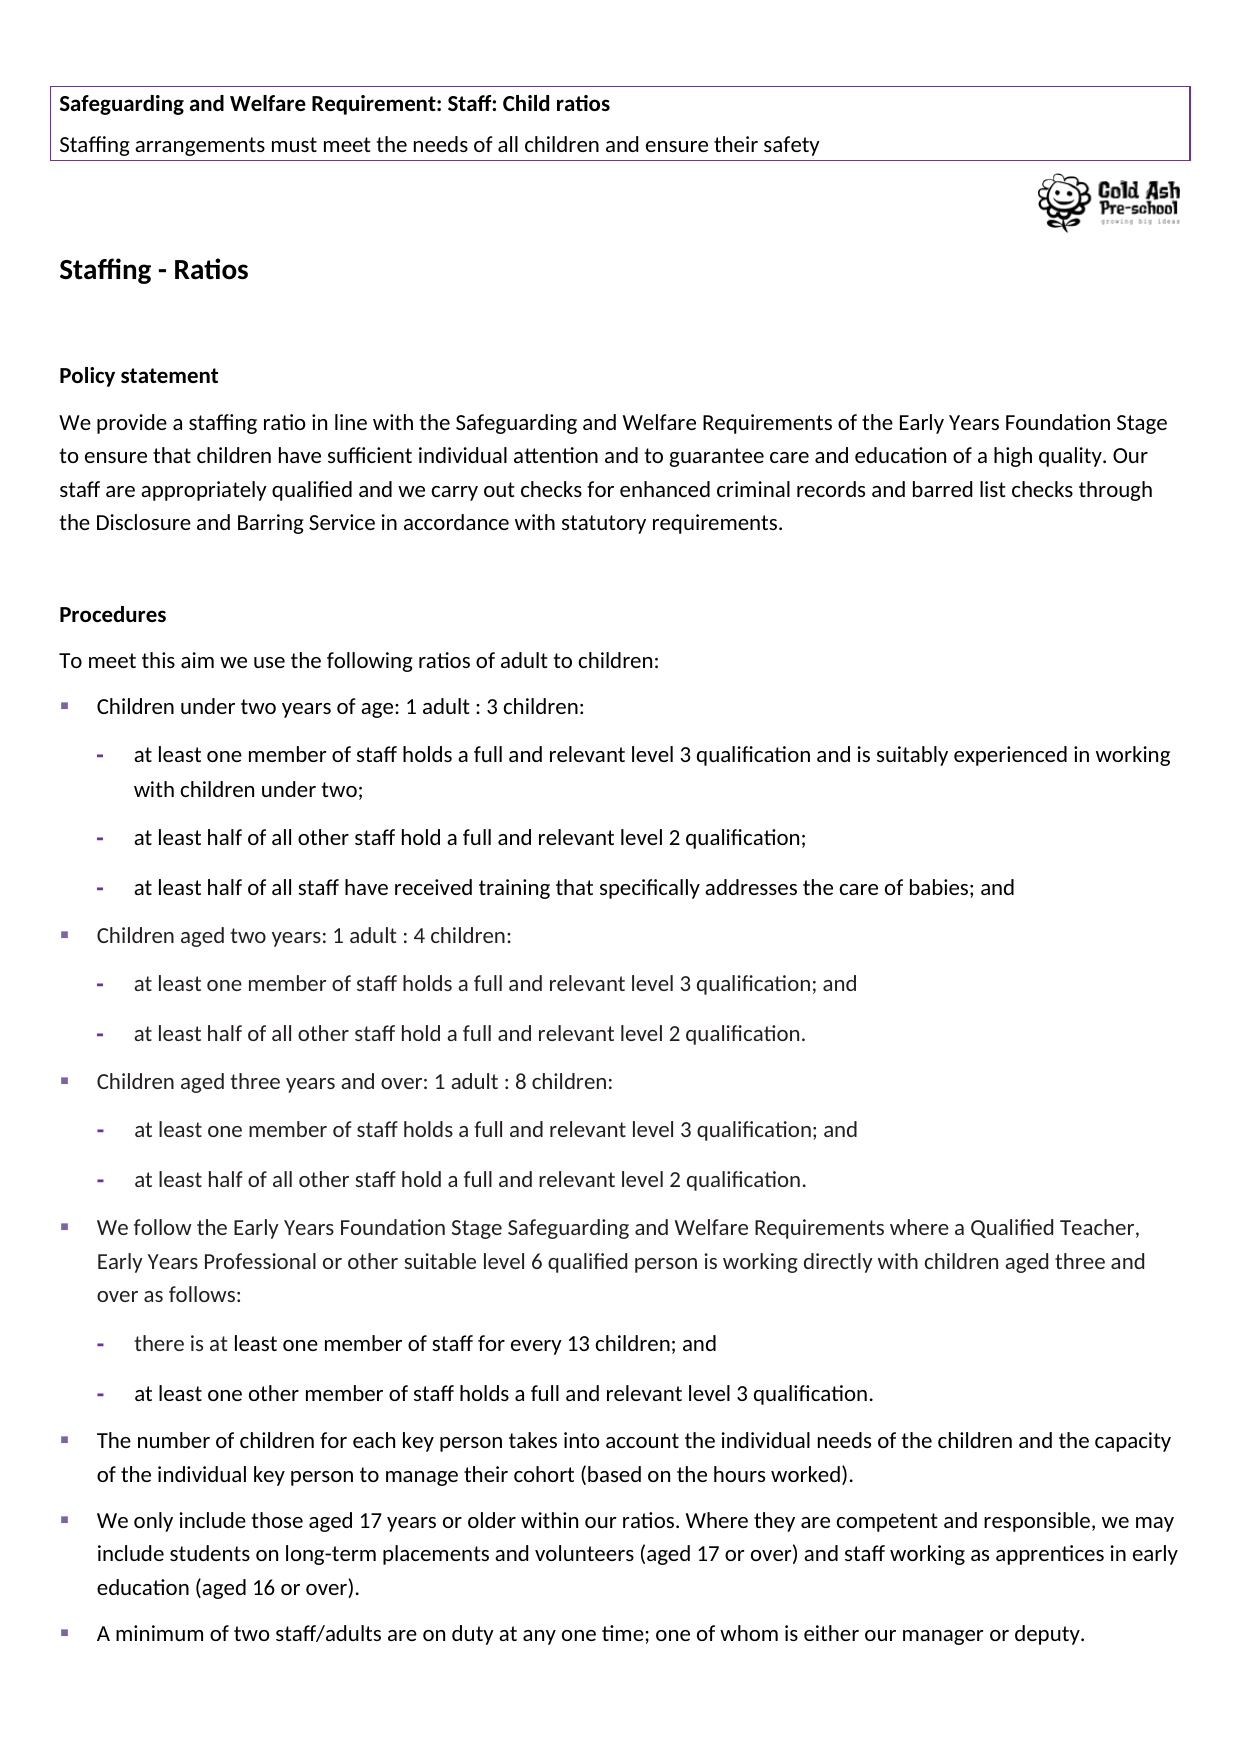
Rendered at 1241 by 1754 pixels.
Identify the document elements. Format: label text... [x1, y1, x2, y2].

list there is at least one member of staff for every 13 children; and [97, 1326, 1181, 1358]
picture [1037, 173, 1182, 233]
list at least half of all other staff hold a full and relevant level 2 qualification. [96, 1017, 1181, 1048]
list A minimum of two staff/adults are on duty at any one time; one of whom is either our manager or deputy. [59, 1619, 1181, 1647]
list at least half of all other staff hold a full and relevant level 2 qualification; [96, 821, 1181, 852]
text Staffing - Ratios [59, 251, 1181, 287]
text We provide a staffing ratio in line with the Safeguarding and Welfare Requirements of the Early Years Foundation Stage to ensure that children have sufficient individual attention and to guarantee care and education of a high quality. Our staff are appropriately qualified and we carry out checks for enhanced criminal records and barred list checks through the Disclosure and Barring Service in accordance with statutory requirements. [59, 408, 1181, 536]
list at least half of all staff have received training that specifically addresses the care of babies; and [96, 871, 1181, 902]
list at least one member of staff holds a full and relevant level 3 qualification; and [96, 967, 1181, 998]
list Children under two years of age: 1 adult : 3 children: [59, 692, 1181, 720]
list We follow the Early Years Foundation Stage Safeguarding and Welfare Requirements where a Qualified Teacher, Early Years Professional or other suitable level 6 qualified person is working directly with children aged three and over as follows: [59, 1213, 1181, 1308]
list at least half of all other staff hold a full and relevant level 2 qualification. [97, 1163, 1181, 1194]
text Policy statement [59, 362, 1181, 389]
list Children aged two years: 1 adult : 4 children: [59, 921, 1181, 949]
list at least one member of staff holds a full and relevant level 3 qualification and is suitably experienced in working with children under two; [96, 738, 1181, 803]
text Procedures [59, 600, 1181, 628]
list The number of children for each key person takes into account the individual needs of the children and the capacity of the individual key person to manage their cohort (based on the hours worked). [59, 1426, 1181, 1488]
list at least one member of staff holds a full and relevant level 3 qualification; and [97, 1113, 1181, 1144]
list at least one other member of staff holds a full and relevant level 3 qualification. [97, 1376, 1181, 1408]
text To meet this aim we use the following ratios of adult to children: [59, 646, 1181, 674]
list Children aged three years and over: 1 adult : 8 children: [59, 1067, 1181, 1095]
list We only include those aged 17 years or older within our ratios. Where they are competent and responsible, we may include students on long-term placements and volunteers (aged 17 or over) and staff working as apprentices in early education (aged 16 or over). [59, 1506, 1181, 1601]
